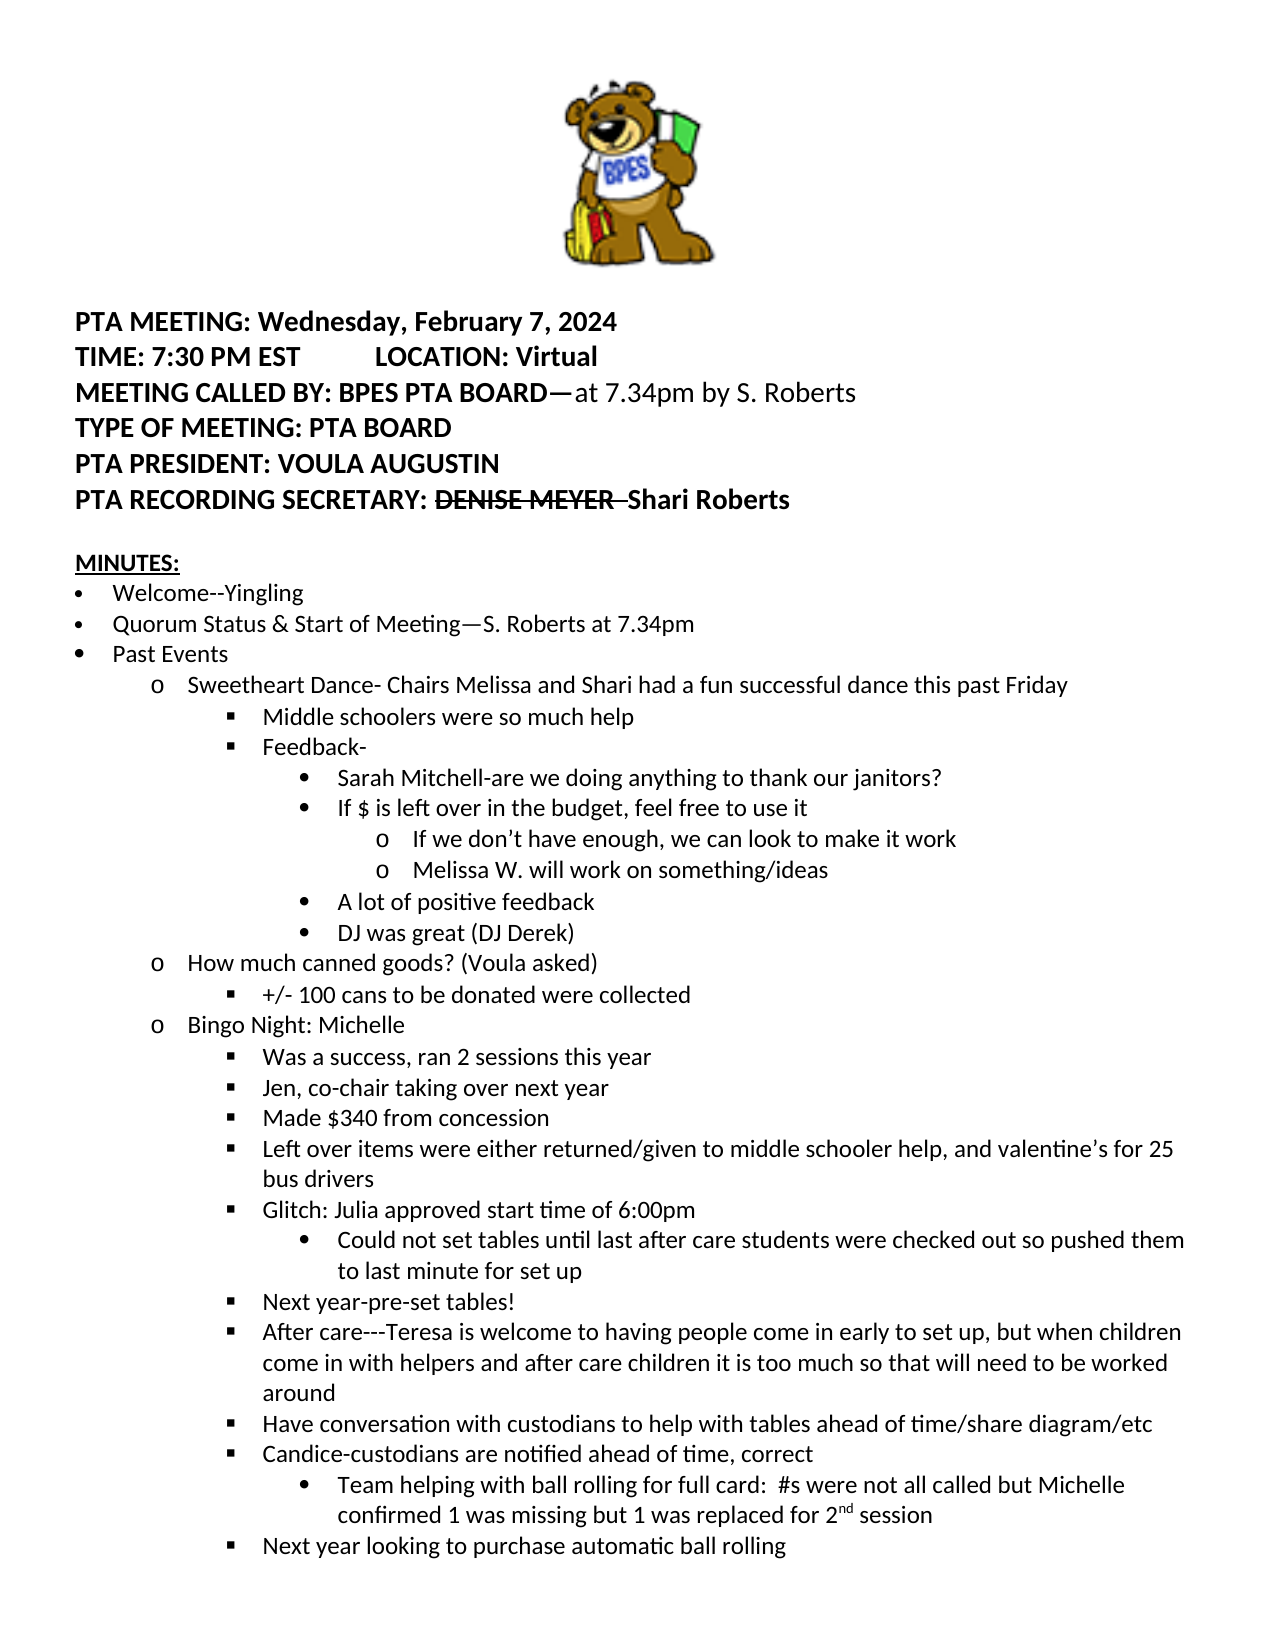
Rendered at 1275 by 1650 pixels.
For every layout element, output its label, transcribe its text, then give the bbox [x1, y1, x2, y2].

list Have conversation with custodians to help with tables ahead of time/share diagram/etc [225, 1408, 1200, 1438]
picture [555, 75, 720, 274]
text PTA PRESIDENT: VOULA AUGUSTIN [75, 445, 1200, 481]
list Melissa W. will work on something/ideas [375, 854, 1200, 886]
text TYPE OF MEETING: PTA BOARD [75, 409, 1200, 445]
text TIME: 7:30 PM EST LOCATION: Virtual [75, 338, 1200, 374]
list Jen, co-chair taking over next year [225, 1072, 1200, 1102]
list Was a success, ran 2 sessions this year [225, 1041, 1200, 1072]
list If $ is left over in the budget, feel free to use it [300, 792, 1200, 823]
list After care---Teresa is welcome to having people come in early to set up, but when children come in with helpers and after care children it is too much so that will need to be worked around [225, 1316, 1200, 1408]
list Could not set tables until last after care students were checked out so pushed them to last minute for set up [300, 1224, 1200, 1286]
list Welcome--Yingling [75, 577, 1200, 608]
list Middle schoolers were so much help [225, 701, 1200, 731]
list If we don’t have enough, we can look to make it work [375, 823, 1200, 854]
list Sweetheart Dance- Chairs Melissa and Shari had a fun successful dance this past Friday [150, 669, 1200, 701]
list Quorum Status & Start of Meeting—S. Roberts at 7.34pm [75, 608, 1200, 638]
list Team helping with ball rolling for full card: #s were not all called but Michelle confirmed 1 was missing but 1 was replaced for 2nd session [300, 1469, 1200, 1530]
list Past Events [75, 638, 1200, 669]
list Made $340 from concession [225, 1102, 1200, 1133]
text MEETING CALLED BY: BPES PTA BOARD—at 7.34pm by S. Roberts [75, 374, 1200, 409]
list A lot of positive feedback [300, 886, 1200, 917]
list +/- 100 cans to be donated were collected [225, 979, 1200, 1010]
list Next year looking to purchase automatic ball rolling [225, 1530, 1200, 1560]
text PTA MEETING: Wednesday, February 7, 2024 [75, 303, 1200, 338]
list Candice-custodians are notified ahead of time, correct [225, 1438, 1200, 1469]
list Sarah Mitchell-are we doing anything to thank our janitors? [300, 762, 1200, 792]
list How much canned goods? (Voula asked) [150, 947, 1200, 979]
list Next year-pre-set tables! [225, 1286, 1200, 1316]
list Feedback- [225, 731, 1200, 762]
text MINUTES: [75, 547, 1200, 577]
list Bingo Night: Michelle [150, 1010, 1200, 1041]
list Glitch: Julia approved start time of 6:00pm [225, 1194, 1200, 1224]
list Left over items were either returned/given to middle schooler help, and valentine’s for 25 bus drivers [225, 1133, 1200, 1194]
list DJ was great (DJ Derek) [300, 917, 1200, 947]
text PTA RECORDING SECRETARY: DENISE MEYER Shari Roberts [75, 481, 1200, 516]
